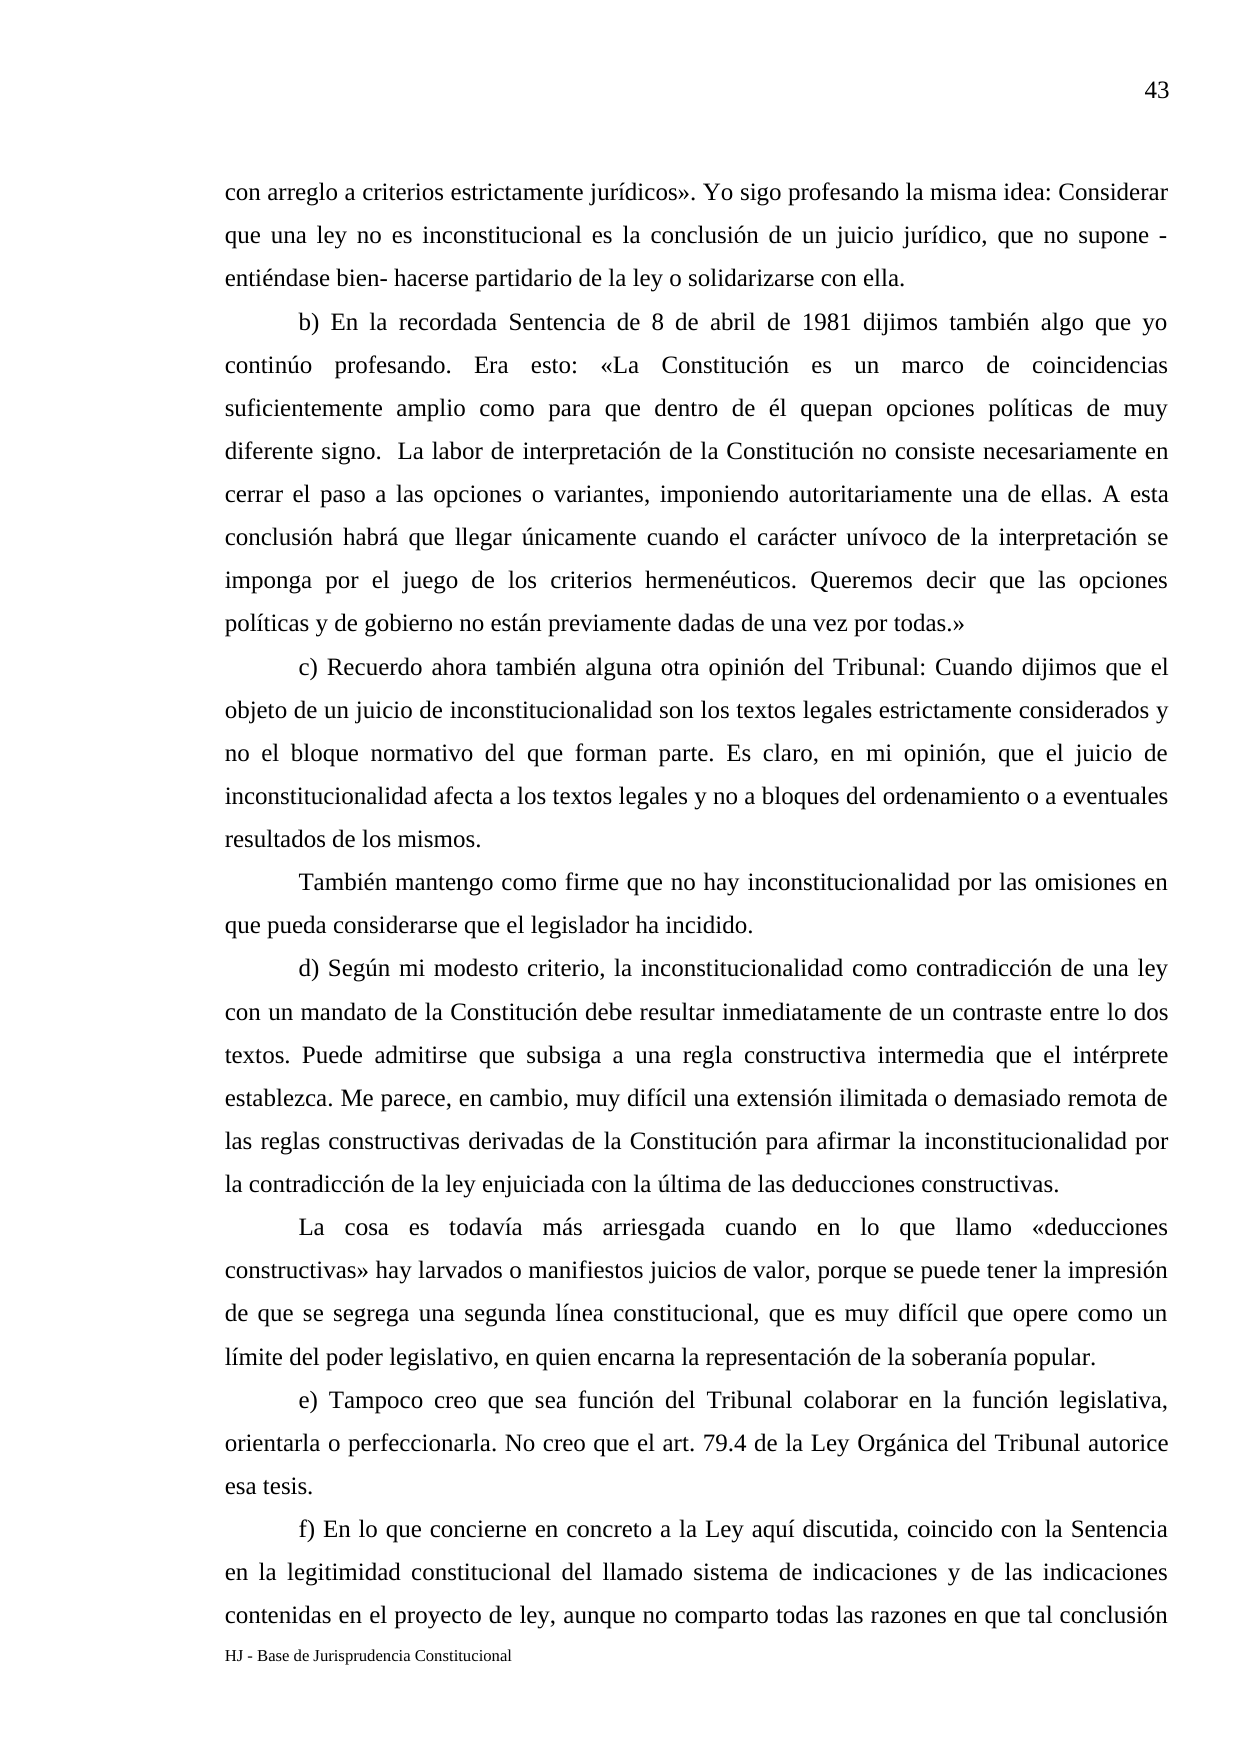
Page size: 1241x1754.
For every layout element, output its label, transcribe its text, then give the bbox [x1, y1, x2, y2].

text También mantengo como firme que no hay inconstitucionalidad por las omisiones en que pueda considerarse que el legislador ha incidido. [224, 867, 1169, 939]
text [224, 1514, 1169, 1629]
text d) Según mi modesto criterio, la inconstitucionalidad como contradicción de una ley con un mandato de la Constitución debe resultar inmediatamente de un contraste entre lo dos textos. Puede admitirse que subsiga a una regla constructiva intermedia que el intérprete establezca. Me parece, en cambio, muy difícil una extensión ilimitada o demasiado remota de las reglas constructivas derivadas de la Constitución para afirmar la inconstitucionalidad por la contradicción de la ley enjuiciada con la última de las deducciones constructivas. [224, 953, 1169, 1198]
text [224, 177, 1169, 292]
text b) En la recordada Sentencia de 8 de abril de 1981 dijimos también algo que yo continúo profesando. Era esto: «La Constitución es un marco de coincidencias suficientemente amplio como para que dentro de él quepan opciones políticas de muy diferente signo. La labor de interpretación de la Constitución no consiste necesariamente en cerrar el paso a las opciones o variantes, imponiendo autoritariamente una de ellas. A esta conclusión habrá que llegar únicamente cuando el carácter unívoco de la interpretación se imponga por el juego de los criterios hermenéuticos. Queremos decir que las opciones políticas y de gobierno no están previamente dadas de una vez por todas.» [224, 307, 1169, 637]
text e) Tampoco creo que sea función del Tribunal colaborar en la función legislativa, orientarla o perfeccionarla. No creo que el art. 79.4 de la Ley Orgánica del Tribunal autorice esa tesis. [224, 1385, 1169, 1500]
text c) Recuerdo ahora también alguna otra opinión del Tribunal: Cuando dijimos que el objeto de un juicio de inconstitucionalidad son los textos legales estrictamente considerados y no el bloque normativo del que forman parte. Es claro, en mi opinión, que el juicio de inconstitucionalidad afecta a los textos legales y no a bloques del ordenamiento o a eventuales resultados de los mismos. [224, 652, 1169, 853]
text La cosa es todavía más arriesgada cuando en lo que llamo «deducciones constructivas» hay larvados o manifiestos juicios de valor, porque se puede tener la impresión de que se segrega una segunda línea constitucional, que es muy difícil que opere como un límite del poder legislativo, en quien encarna la representación de la soberanía popular. [224, 1212, 1169, 1370]
